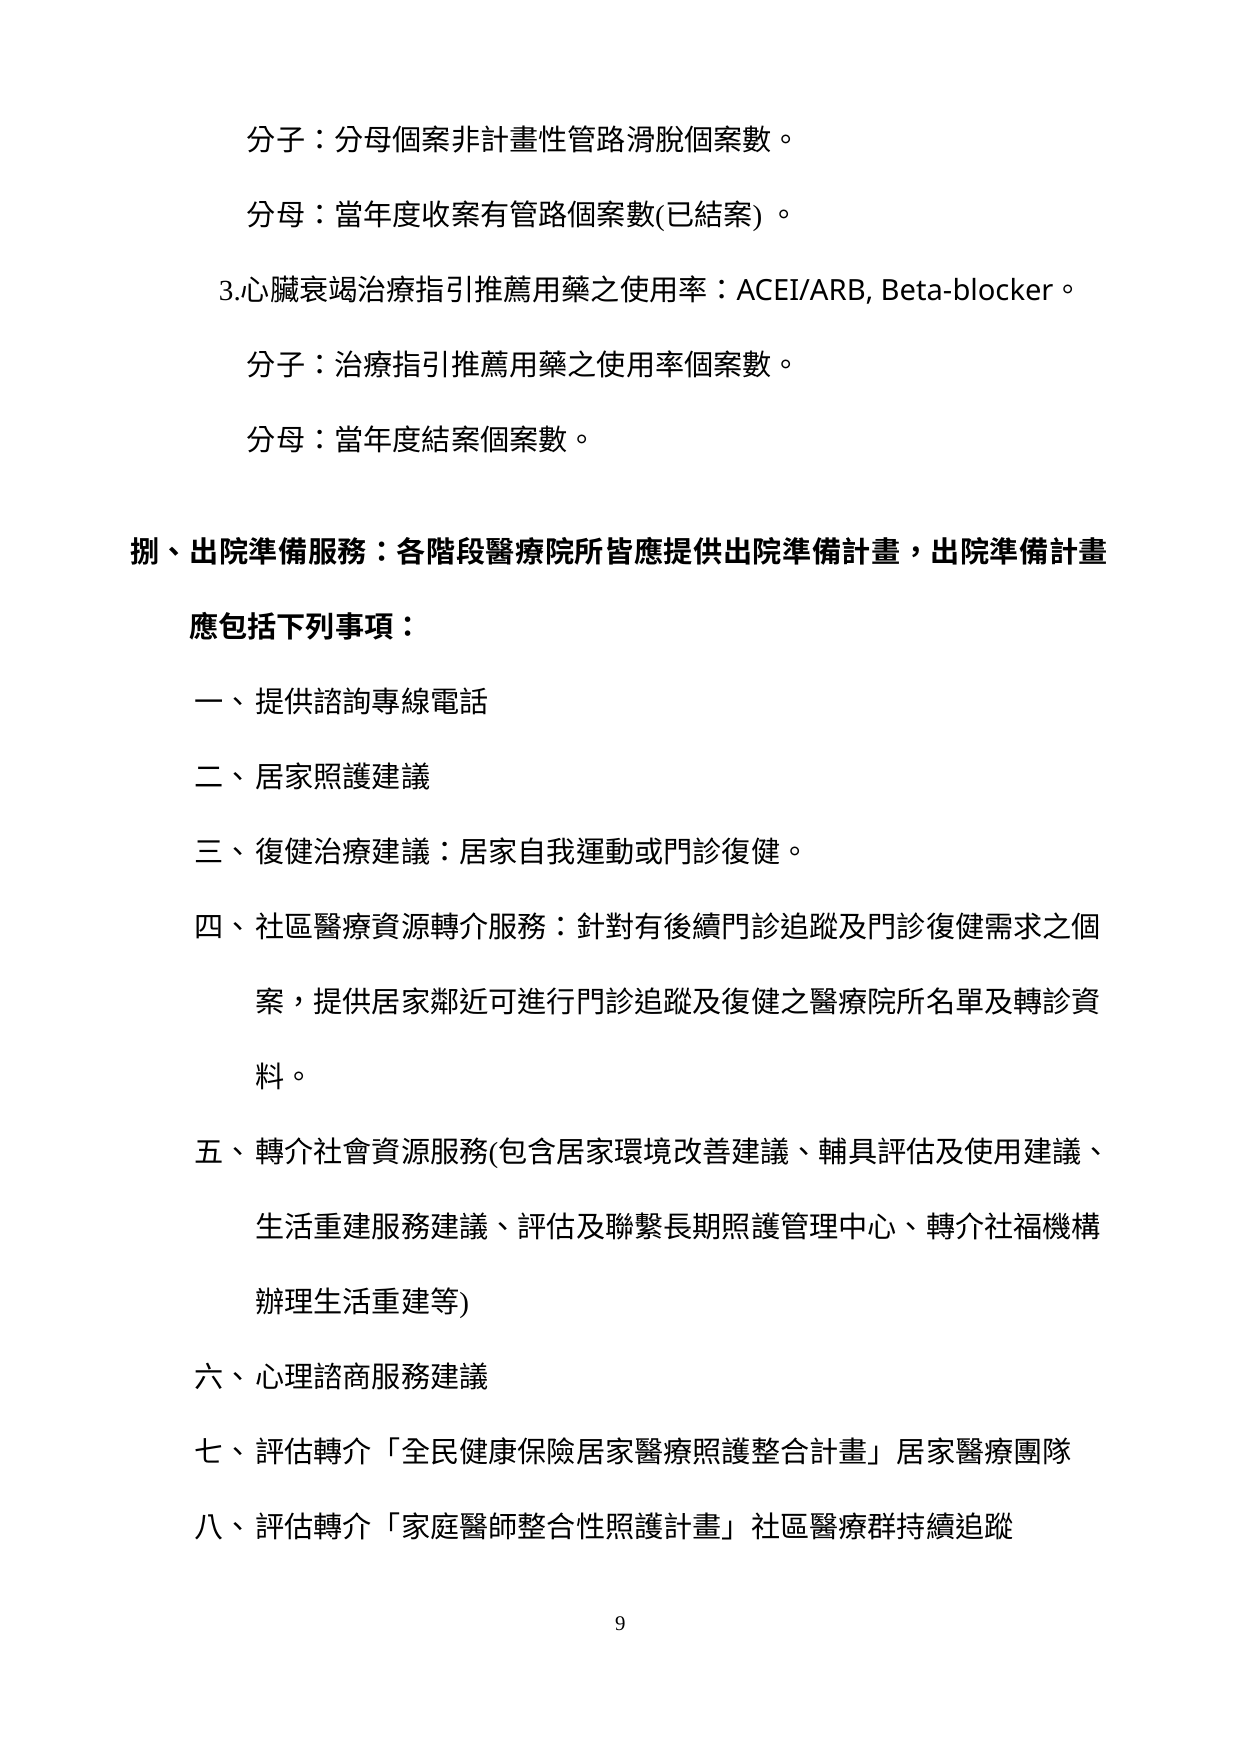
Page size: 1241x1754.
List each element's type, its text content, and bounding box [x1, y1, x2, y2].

text 分子：治療指引推薦用藥之使用率個案數。 [247, 325, 1110, 400]
list 轉介社會資源服務(包含居家環境改善建議、輔具評估及使用建議、生活重建服務建議、評估及聯繫長期照護管理中心、轉介社福機構辦理生活重建等) [194, 1112, 1110, 1337]
list 復健治療建議：居家自我運動或門診復健。 [194, 812, 1110, 887]
text 捌、出院準備服務：各階段醫療院所皆應提供出院準備計畫，出院準備計畫應包括下列事項： [130, 512, 1110, 662]
list 居家照護建議 [194, 737, 1110, 812]
text 3.心臟衰竭治療指引推薦用藥之使用率：ACEI/ARB, Beta-blocker。 [219, 250, 1110, 325]
list 心理諮商服務建議 [194, 1337, 1110, 1412]
text 分子：分母個案非計畫性管路滑脫個案數。 [247, 100, 1110, 175]
list 社區醫療資源轉介服務：針對有後續門診追蹤及門診復健需求之個案，提供居家鄰近可進行門診追蹤及復健之醫療院所名單及轉診資料。 [194, 887, 1110, 1112]
list 評估轉介「家庭醫師整合性照護計畫」社區醫療群持續追蹤 [194, 1487, 1110, 1562]
text 分母：當年度收案有管路個案數(已結案) 。 [247, 175, 1110, 250]
list 提供諮詢專線電話 [194, 662, 1110, 737]
list 評估轉介「全民健康保險居家醫療照護整合計畫」居家醫療團隊 [194, 1412, 1110, 1487]
text 分母：當年度結案個案數。 [247, 400, 1110, 475]
